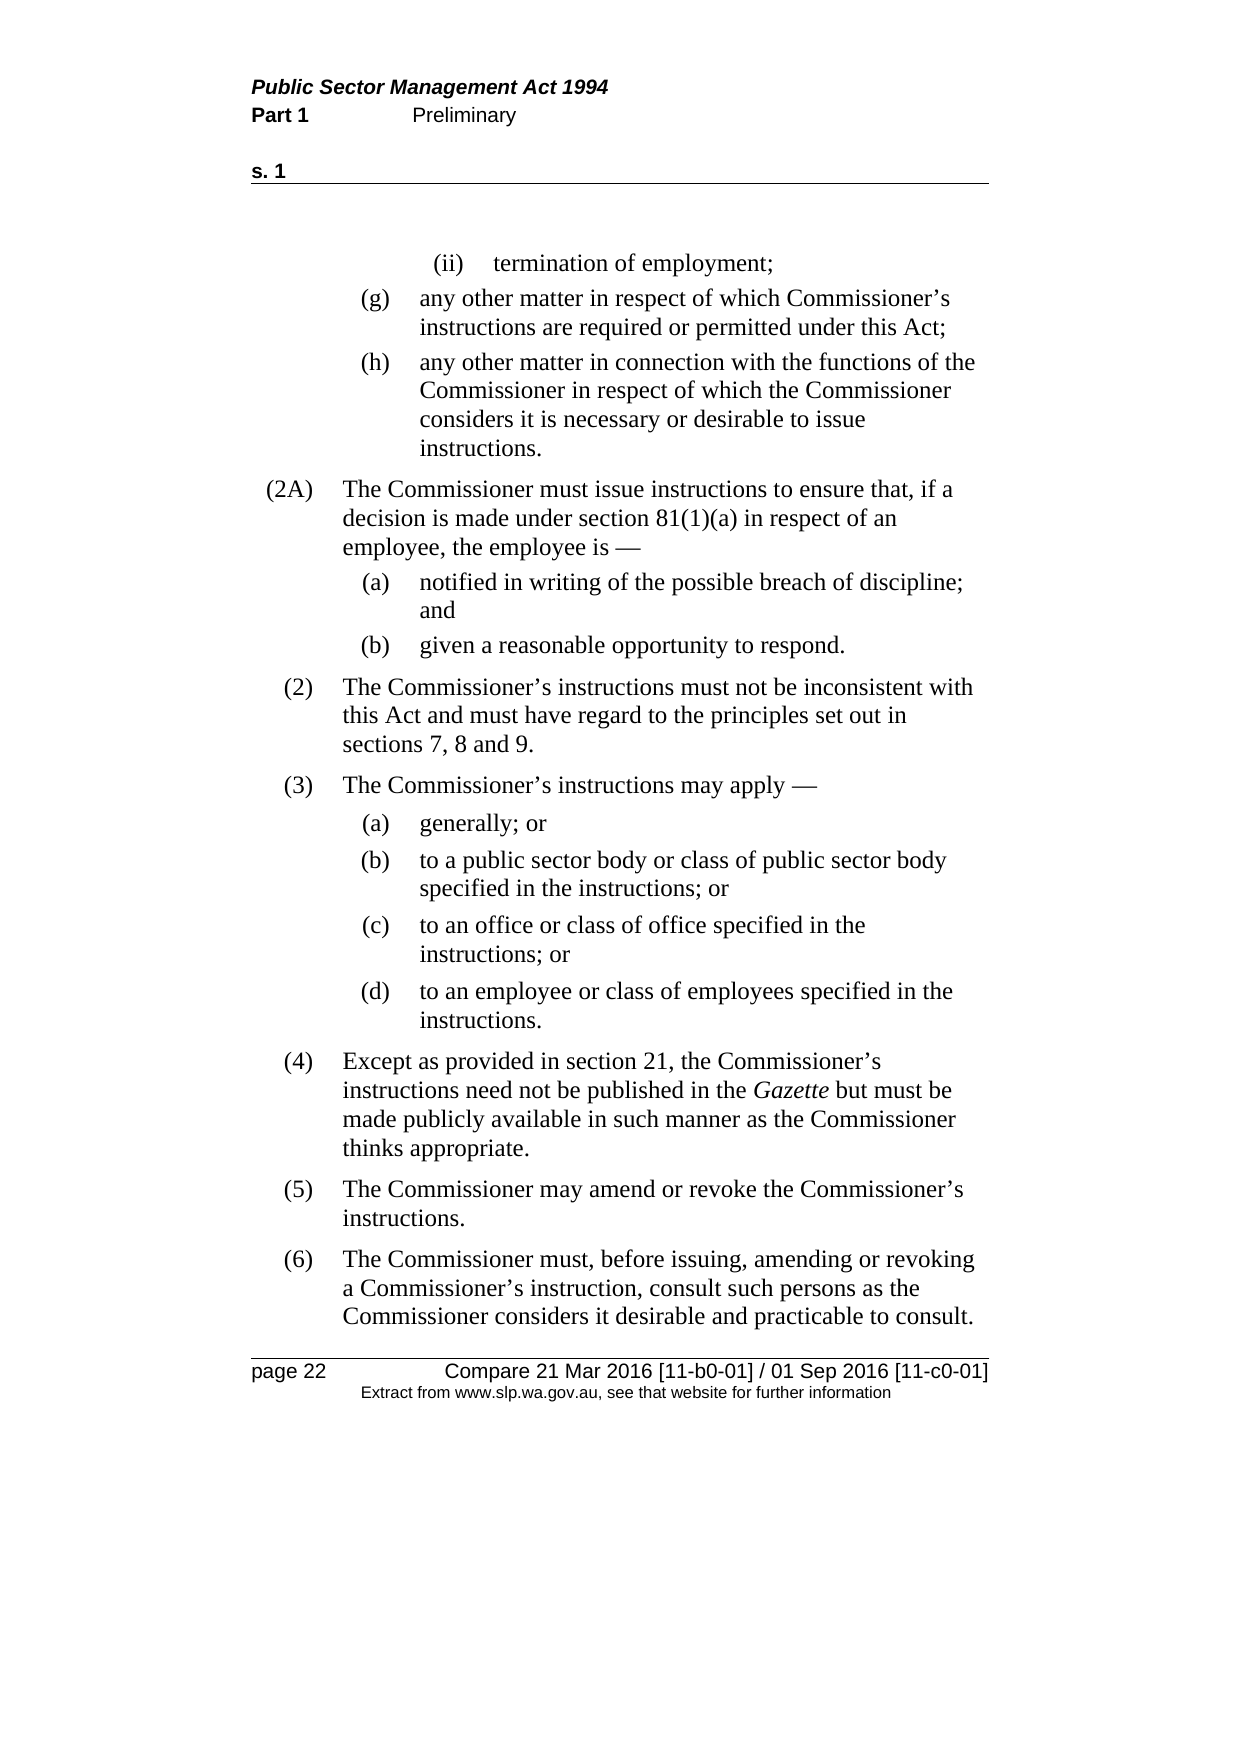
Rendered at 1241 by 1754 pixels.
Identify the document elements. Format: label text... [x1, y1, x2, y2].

text (ii) termination of employment; [251, 248, 989, 277]
text (g) any other matter in respect of which Commissioner’s instructions are required or permitted under this Act; [251, 283, 989, 341]
text (c) to an office or class of office specified in the instructions; or [251, 911, 989, 968]
text (b) to a public sector body or class of public sector body specified in the instructions; or [251, 845, 989, 902]
text (3) The Commissioner’s instructions may apply — [251, 771, 989, 799]
text (2A) The Commissioner must issue instructions to ensure that, if a decision is made under section 81(1)(a) in respect of an employee, the employee is — [251, 474, 989, 561]
text (h) any other matter in connection with the functions of the Commissioner in respect of which the Commissioner considers it is necessary or desirable to issue instructions. [251, 347, 989, 462]
text (2) The Commissioner’s instructions must not be inconsistent with this Act and must have regard to the principles set out in sections 7, 8 and 9. [251, 672, 989, 758]
text (5) The Commissioner may amend or revoke the Commissioner’s instructions. [251, 1174, 989, 1231]
text (d) to an employee or class of employees specified in the instructions. [251, 976, 989, 1034]
text (a) notified in writing of the possible breach of discipline; and [251, 567, 989, 624]
text (b) given a reasonable opportunity to respond. [251, 631, 989, 659]
text (a) generally; or [251, 808, 989, 836]
text (4) Except as provided in section 21, the Commissioner’s instructions need not be published in the Gazette but must be made publicly available in such manner as the Commissioner thinks appropriate. [251, 1046, 989, 1161]
text (6) The Commissioner must, before issuing, amending or revoking a Commissioner’s instruction, consult such persons as the Commissioner considers it desirable and practicable to consult. [251, 1244, 989, 1330]
